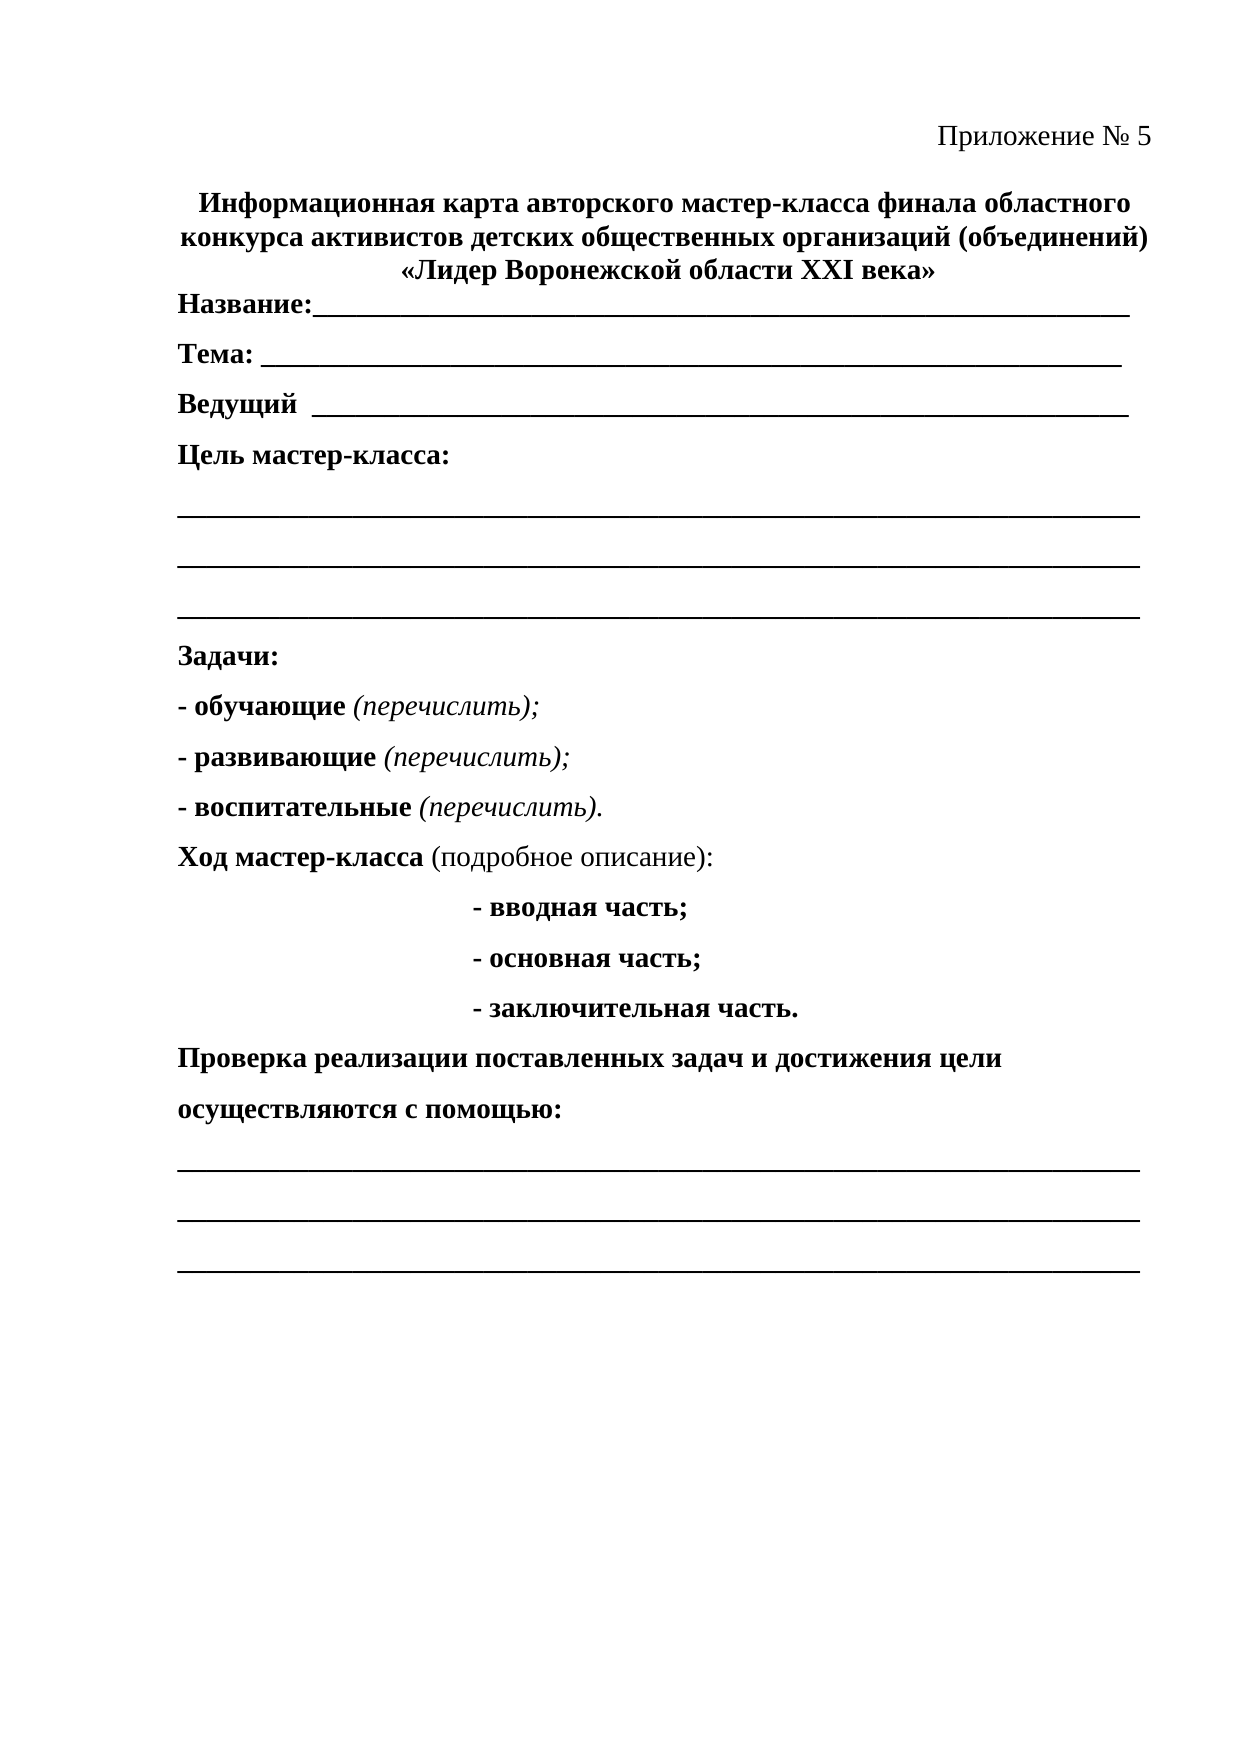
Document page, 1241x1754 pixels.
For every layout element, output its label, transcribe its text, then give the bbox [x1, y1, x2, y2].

text Задачи: [177, 638, 1152, 672]
text - обучающие (перечислить); [177, 688, 1152, 722]
text - развивающие (перечислить); [177, 739, 1152, 772]
text Информационная карта авторского мастер-класса финала областного конкурса активистов детских общественных организаций (объединений) [177, 185, 1152, 252]
text Тема: ___________________________________________________________ [177, 336, 1152, 370]
text - воспитательные (перечислить). [177, 789, 1152, 822]
text «Лидер Воронежской области XXI века» [177, 252, 1152, 286]
text Ход мастер-класса (подробное описание): [177, 839, 1152, 873]
text Ведущий ________________________________________________________ [177, 386, 1152, 420]
text - заключительная часть. [177, 990, 1152, 1024]
text Приложение № 5 [177, 118, 1152, 152]
text Проверка реализации поставленных задач и достижения цели осуществляются с помощью: ______________________________________________________________________________________________________________________________________________________________________________________________________ [177, 1041, 1152, 1275]
text Цель мастер-класса: ______________________________________________________________________________________________________________________________________________________________________________________________________ [177, 437, 1152, 621]
text - вводная часть; [177, 889, 1152, 923]
text Название:________________________________________________________ [177, 286, 1152, 319]
text - основная часть; [177, 940, 1152, 973]
